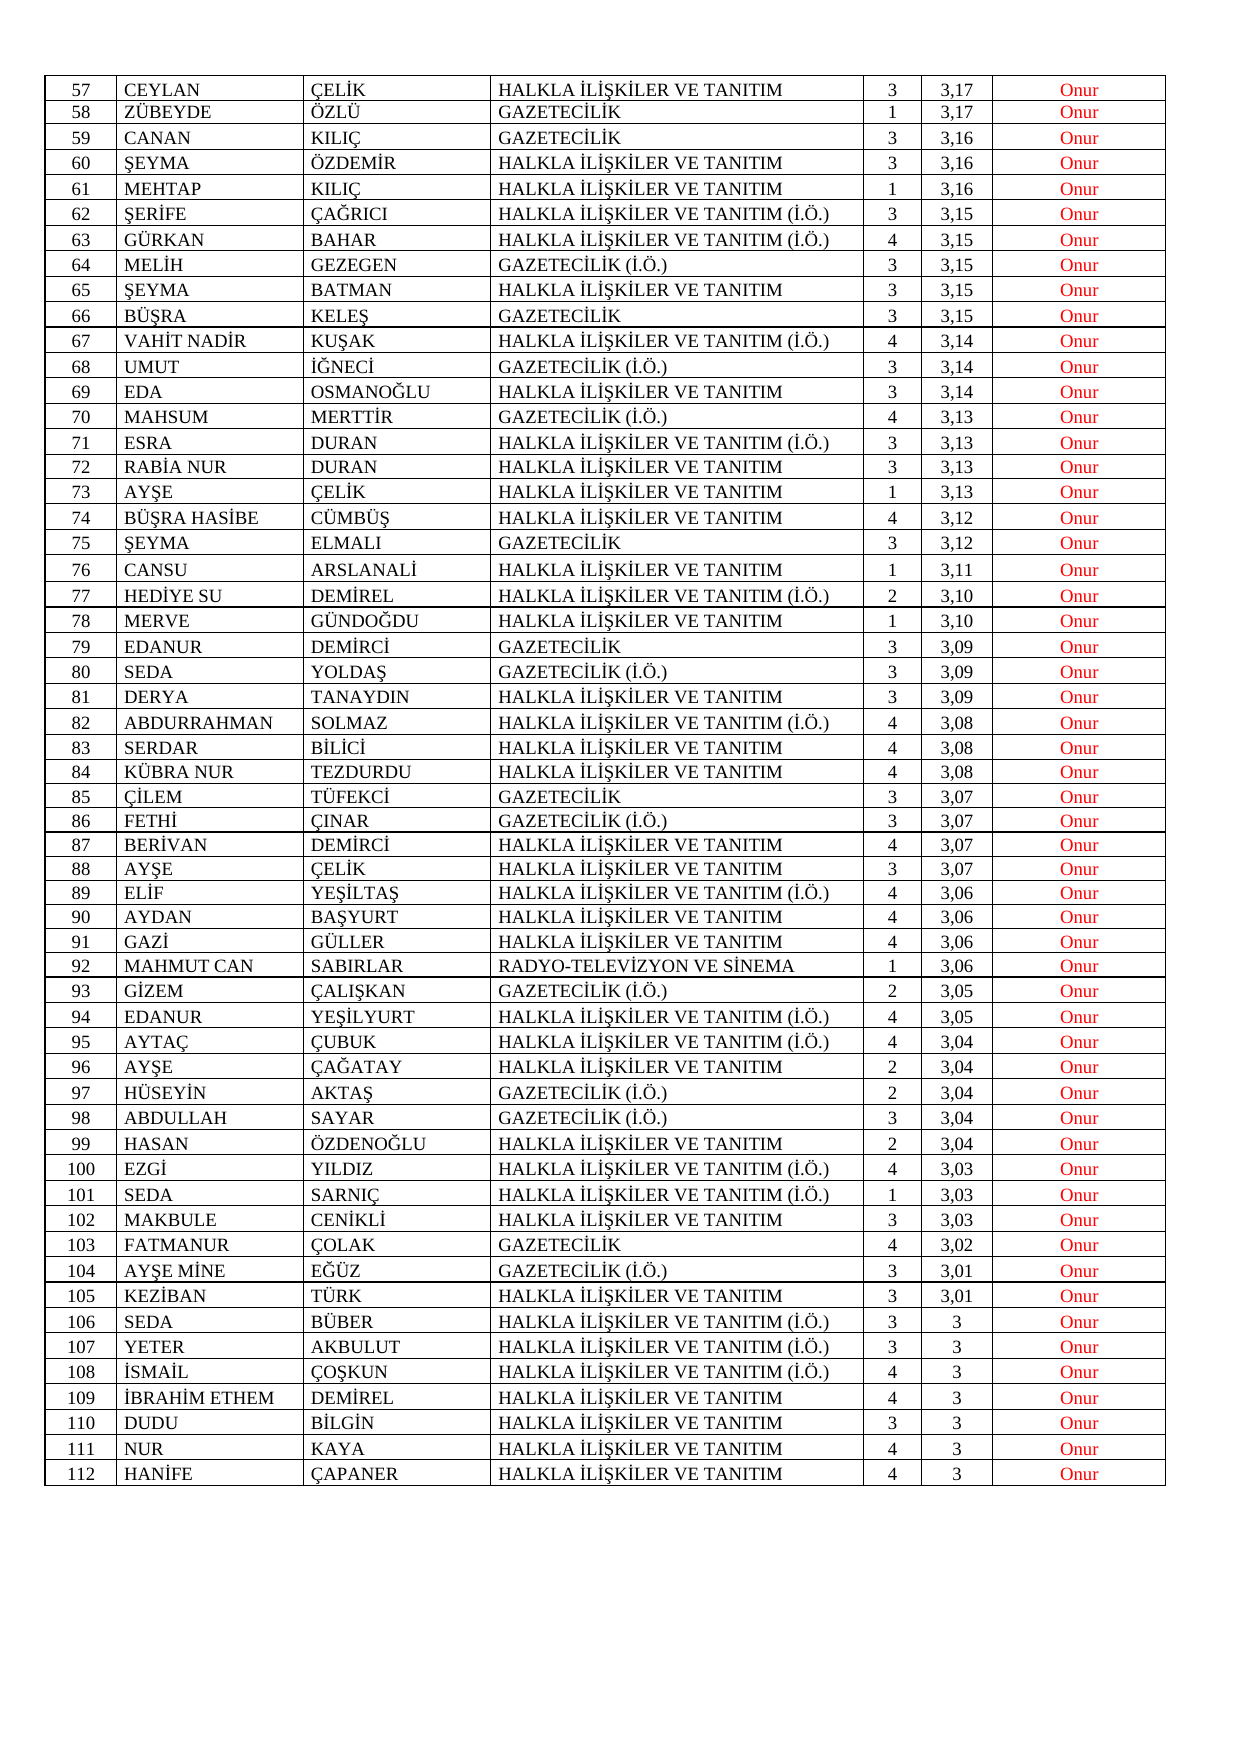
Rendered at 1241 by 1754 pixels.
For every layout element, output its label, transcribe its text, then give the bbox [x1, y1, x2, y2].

table_cell 3,09 [922, 633, 992, 657]
table_cell 4 [864, 833, 921, 856]
table_cell SABIRLAR [304, 953, 490, 976]
table_cell 1 [864, 1181, 921, 1205]
table_cell 93 [46, 978, 116, 1002]
table_cell 78 [46, 608, 116, 632]
table_cell Onur [993, 684, 1165, 708]
table_cell AKTAŞ [304, 1079, 490, 1103]
table_cell Onur [993, 1028, 1165, 1053]
table_cell 67 [46, 328, 116, 352]
table_cell KILIÇ [304, 175, 490, 199]
table_cell 109 [46, 1384, 116, 1408]
table_cell Onur [993, 1283, 1165, 1307]
table_cell Onur [993, 1333, 1165, 1358]
table_cell Onur [993, 735, 1165, 759]
table_cell 90 [46, 905, 116, 928]
table_cell Onur [993, 709, 1165, 733]
table_cell AYŞE MİNE [117, 1257, 303, 1281]
table_cell 4 [864, 328, 921, 352]
table_cell AKBULUT [304, 1333, 490, 1358]
table_cell 3 [864, 455, 921, 478]
table_cell 3,04 [922, 1105, 992, 1129]
table_cell 3,14 [922, 353, 992, 377]
table_cell 3,09 [922, 658, 992, 683]
table_cell 3,17 [922, 76, 992, 100]
table_cell Onur [993, 455, 1165, 478]
table_cell GAZETECİLİK (İ.Ö.) [491, 251, 863, 276]
table_cell Onur [993, 633, 1165, 657]
table_cell HALKLA İLİŞKİLER VE TANITIM (İ.Ö.) [491, 429, 863, 453]
table_cell HALKLA İLİŞKİLER VE TANITIM [491, 1206, 863, 1231]
table_cell GAZETECİLİK (İ.Ö.) [491, 658, 863, 683]
table_cell 3,15 [922, 200, 992, 225]
table_cell EĞÜZ [304, 1257, 490, 1281]
table_cell 3 [922, 1333, 992, 1358]
table_cell YEŞİLYURT [304, 1003, 490, 1027]
table_cell 3,10 [922, 608, 992, 632]
table_cell 4 [864, 1460, 921, 1485]
table_cell 3,07 [922, 857, 992, 880]
table_cell HALKLA İLİŞKİLER VE TANITIM [491, 1054, 863, 1078]
table_cell 106 [46, 1308, 116, 1332]
table_cell HALKLA İLİŞKİLER VE TANITIM (İ.Ö.) [491, 328, 863, 352]
table_cell 3 [922, 1410, 992, 1434]
table_cell RABİA NUR [117, 455, 303, 478]
table_cell AYŞE [117, 1054, 303, 1078]
table_cell Onur [993, 479, 1165, 503]
table_cell BÜBER [304, 1308, 490, 1332]
table_cell ÇAPANER [304, 1460, 490, 1485]
table_cell 3,13 [922, 404, 992, 428]
table_cell Onur [993, 808, 1165, 831]
table_cell HALKLA İLİŞKİLER VE TANITIM [491, 277, 863, 301]
table_cell 3 [864, 353, 921, 377]
table_cell DEMİRCİ [304, 833, 490, 856]
table_cell Onur [993, 1003, 1165, 1027]
table_cell HALKLA İLİŞKİLER VE TANITIM (İ.Ö.) [491, 709, 863, 733]
table_cell 61 [46, 175, 116, 199]
table_cell HASAN [117, 1130, 303, 1154]
table_cell GAZETECİLİK (İ.Ö.) [491, 1079, 863, 1103]
table_cell YILDIZ [304, 1155, 490, 1180]
table_cell ÖZDEMİR [304, 150, 490, 174]
table_cell HALKLA İLİŞKİLER VE TANITIM [491, 378, 863, 403]
table_cell 95 [46, 1028, 116, 1053]
table_cell Onur [993, 1105, 1165, 1129]
table_cell 3,07 [922, 784, 992, 807]
table_cell 4 [864, 226, 921, 250]
table_cell MAKBULE [117, 1206, 303, 1231]
table_cell 107 [46, 1333, 116, 1358]
table_cell HALKLA İLİŞKİLER VE TANITIM [491, 455, 863, 478]
table_cell Onur [993, 378, 1165, 403]
table_cell KILIÇ [304, 124, 490, 148]
table_cell 3 [864, 857, 921, 880]
table_cell ÇINAR [304, 808, 490, 831]
table_cell ŞEYMA [117, 530, 303, 554]
table_cell DEMİREL [304, 1384, 490, 1408]
table_cell Onur [993, 328, 1165, 352]
table_cell 3,16 [922, 150, 992, 174]
table_cell 1 [864, 175, 921, 199]
table_cell 4 [864, 760, 921, 783]
table_cell 1 [864, 101, 921, 123]
table_cell ŞERİFE [117, 200, 303, 225]
table_cell HALKLA İLİŞKİLER VE TANITIM [491, 735, 863, 759]
table_cell HALKLA İLİŞKİLER VE TANITIM (İ.Ö.) [491, 582, 863, 606]
table_cell GÜRKAN [117, 226, 303, 250]
table_cell HALKLA İLİŞKİLER VE TANITIM (İ.Ö.) [491, 1003, 863, 1027]
table_cell GAZETECİLİK [491, 784, 863, 807]
table_cell 3,15 [922, 302, 992, 326]
table_cell SEDA [117, 658, 303, 683]
table_cell 73 [46, 479, 116, 503]
table_cell 3,04 [922, 1079, 992, 1103]
table_cell HÜSEYİN [117, 1079, 303, 1103]
table_cell 63 [46, 226, 116, 250]
table_cell SEDA [117, 1308, 303, 1332]
table_cell HALKLA İLİŞKİLER VE TANITIM [491, 929, 863, 952]
table_cell 3,01 [922, 1283, 992, 1307]
table_cell 4 [864, 881, 921, 904]
table_cell ESRA [117, 429, 303, 453]
table_cell 3 [922, 1384, 992, 1408]
table_cell Onur [993, 404, 1165, 428]
table_cell Onur [993, 582, 1165, 606]
table_cell Onur [993, 608, 1165, 632]
table_cell GAZETECİLİK [491, 530, 863, 554]
table_cell ÇUBUK [304, 1028, 490, 1053]
table_cell ÖZLÜ [304, 101, 490, 123]
table_cell 3,06 [922, 953, 992, 976]
table_cell Onur [993, 760, 1165, 783]
table_cell 3,04 [922, 1130, 992, 1154]
table_cell 84 [46, 760, 116, 783]
table_cell MEHTAP [117, 175, 303, 199]
table_cell Onur [993, 555, 1165, 581]
table_cell 4 [864, 709, 921, 733]
table_cell 71 [46, 429, 116, 453]
table_cell 83 [46, 735, 116, 759]
table_cell SARNIÇ [304, 1181, 490, 1205]
table_cell 3,05 [922, 978, 992, 1002]
table_cell AYŞE [117, 479, 303, 503]
table_cell 3 [922, 1308, 992, 1332]
table_cell 2 [864, 1054, 921, 1078]
table_cell 4 [864, 1003, 921, 1027]
table_cell 69 [46, 378, 116, 403]
table_cell HALKLA İLİŞKİLER VE TANITIM [491, 760, 863, 783]
table_cell 3 [864, 1333, 921, 1358]
table_cell BERİVAN [117, 833, 303, 856]
table_cell HALKLA İLİŞKİLER VE TANITIM (İ.Ö.) [491, 1181, 863, 1205]
table_cell CEYLAN [117, 76, 303, 100]
table_cell ÇAĞRICI [304, 200, 490, 225]
table_cell AYŞE [117, 857, 303, 880]
table_cell ELİF [117, 881, 303, 904]
table_cell İSMAİL [117, 1359, 303, 1383]
table_cell 3 [864, 378, 921, 403]
table_cell 77 [46, 582, 116, 606]
table_cell GİZEM [117, 978, 303, 1002]
table_cell 3 [864, 277, 921, 301]
table_cell EDANUR [117, 633, 303, 657]
table_cell Onur [993, 1079, 1165, 1103]
table_cell 2 [864, 978, 921, 1002]
table_cell Onur [993, 1384, 1165, 1408]
table_cell GAZETECİLİK [491, 124, 863, 148]
table_cell EDANUR [117, 1003, 303, 1027]
table_cell 1 [864, 479, 921, 503]
table_cell GAZETECİLİK (İ.Ö.) [491, 404, 863, 428]
table_cell CANAN [117, 124, 303, 148]
table_cell 4 [864, 735, 921, 759]
table_cell 104 [46, 1257, 116, 1281]
table_cell 101 [46, 1181, 116, 1205]
table_cell 3 [864, 302, 921, 326]
table_cell 3,15 [922, 226, 992, 250]
table_cell GAZİ [117, 929, 303, 952]
table_cell 3 [864, 1257, 921, 1281]
table_cell 110 [46, 1410, 116, 1434]
table_cell 88 [46, 857, 116, 880]
table_cell Onur [993, 1155, 1165, 1180]
table_cell GÜLLER [304, 929, 490, 952]
table_cell Onur [993, 1232, 1165, 1256]
table_cell 3 [864, 658, 921, 683]
table_cell DURAN [304, 455, 490, 478]
table_cell ÇAĞATAY [304, 1054, 490, 1078]
table_cell HALKLA İLİŞKİLER VE TANITIM [491, 555, 863, 581]
table_cell 3,12 [922, 504, 992, 528]
table_cell 97 [46, 1079, 116, 1103]
table_cell HALKLA İLİŞKİLER VE TANITIM [491, 76, 863, 100]
table_cell 70 [46, 404, 116, 428]
table_cell HALKLA İLİŞKİLER VE TANITIM [491, 684, 863, 708]
table_cell 3,12 [922, 530, 992, 554]
table_cell İĞNECİ [304, 353, 490, 377]
table_cell 92 [46, 953, 116, 976]
table_cell 76 [46, 555, 116, 581]
table_cell 3 [922, 1359, 992, 1383]
table_cell 3,11 [922, 555, 992, 581]
table_cell 3,17 [922, 101, 992, 123]
table_cell 4 [864, 504, 921, 528]
table_cell ÇALIŞKAN [304, 978, 490, 1002]
table_cell ÇİLEM [117, 784, 303, 807]
table_cell GAZETECİLİK (İ.Ö.) [491, 1105, 863, 1129]
table_cell HALKLA İLİŞKİLER VE TANITIM [491, 1130, 863, 1154]
table_cell 3 [864, 1410, 921, 1434]
table_cell HALKLA İLİŞKİLER VE TANITIM (İ.Ö.) [491, 1308, 863, 1332]
table_cell 3,14 [922, 378, 992, 403]
table_cell HALKLA İLİŞKİLER VE TANITIM (İ.Ö.) [491, 1155, 863, 1180]
table_cell MAHSUM [117, 404, 303, 428]
table_cell Onur [993, 1257, 1165, 1281]
table_cell 111 [46, 1435, 116, 1459]
table_cell DUDU [117, 1410, 303, 1434]
table_cell 3,06 [922, 905, 992, 928]
table_cell DURAN [304, 429, 490, 453]
table_cell GAZETECİLİK (İ.Ö.) [491, 978, 863, 1002]
table_cell HALKLA İLİŞKİLER VE TANITIM [491, 1384, 863, 1408]
table_cell 1 [864, 608, 921, 632]
table_cell 3 [864, 200, 921, 225]
table_cell RADYO-TELEVİZYON VE SİNEMA [491, 953, 863, 976]
table_cell YEŞİLTAŞ [304, 881, 490, 904]
table_cell 3 [864, 1283, 921, 1307]
table_cell ABDULLAH [117, 1105, 303, 1129]
table_cell HALKLA İLİŞKİLER VE TANITIM (İ.Ö.) [491, 1333, 863, 1358]
table_cell ŞEYMA [117, 277, 303, 301]
table_cell HALKLA İLİŞKİLER VE TANITIM [491, 608, 863, 632]
table_cell 60 [46, 150, 116, 174]
table_cell BAHAR [304, 226, 490, 250]
table_cell UMUT [117, 353, 303, 377]
table_cell 3 [864, 150, 921, 174]
table_cell HALKLA İLİŞKİLER VE TANITIM [491, 150, 863, 174]
table_cell 3,16 [922, 175, 992, 199]
table_cell 3,16 [922, 124, 992, 148]
table_cell 3,15 [922, 251, 992, 276]
table_cell Onur [993, 277, 1165, 301]
table_cell HALKLA İLİŞKİLER VE TANITIM (İ.Ö.) [491, 1028, 863, 1053]
table_cell Onur [993, 1206, 1165, 1231]
table_cell SAYAR [304, 1105, 490, 1129]
table_cell DERYA [117, 684, 303, 708]
table_cell 3 [864, 429, 921, 453]
table_cell KUŞAK [304, 328, 490, 352]
table_cell Onur [993, 302, 1165, 326]
table_cell İBRAHİM ETHEM [117, 1384, 303, 1408]
table_cell ÇOŞKUN [304, 1359, 490, 1383]
table_cell TÜRK [304, 1283, 490, 1307]
table_cell 3,05 [922, 1003, 992, 1027]
table_cell Onur [993, 226, 1165, 250]
table_cell 3,10 [922, 582, 992, 606]
table_cell 72 [46, 455, 116, 478]
table_cell 1 [864, 953, 921, 976]
table_cell Onur [993, 1410, 1165, 1434]
table_cell 82 [46, 709, 116, 733]
table_cell GEZEGEN [304, 251, 490, 276]
table_cell 81 [46, 684, 116, 708]
table_cell MELİH [117, 251, 303, 276]
table_cell Onur [993, 857, 1165, 880]
table_cell Onur [993, 1181, 1165, 1205]
table_cell DEMİRCİ [304, 633, 490, 657]
table_cell CANSU [117, 555, 303, 581]
table_cell Onur [993, 929, 1165, 952]
table_cell MERTTİR [304, 404, 490, 428]
table_cell GAZETECİLİK [491, 302, 863, 326]
table_cell 3,15 [922, 277, 992, 301]
table_cell 4 [864, 1359, 921, 1383]
table_cell 3,14 [922, 328, 992, 352]
table_cell HALKLA İLİŞKİLER VE TANITIM [491, 175, 863, 199]
table_cell ÇOLAK [304, 1232, 490, 1256]
table_cell ARSLANALİ [304, 555, 490, 581]
table_cell GAZETECİLİK [491, 633, 863, 657]
table_cell HALKLA İLİŞKİLER VE TANITIM [491, 1283, 863, 1307]
table_cell ÇELİK [304, 479, 490, 503]
table_cell HALKLA İLİŞKİLER VE TANITIM (İ.Ö.) [491, 1359, 863, 1383]
table_cell 3 [922, 1460, 992, 1485]
table_cell 3,03 [922, 1155, 992, 1180]
table_cell 62 [46, 200, 116, 225]
table_cell 68 [46, 353, 116, 377]
table_cell 3,13 [922, 455, 992, 478]
table_cell Onur [993, 504, 1165, 528]
table_cell Onur [993, 530, 1165, 554]
table_cell 3,02 [922, 1232, 992, 1256]
table_cell 99 [46, 1130, 116, 1154]
table_cell SERDAR [117, 735, 303, 759]
table_cell HALKLA İLİŞKİLER VE TANITIM [491, 479, 863, 503]
table_cell 2 [864, 1079, 921, 1103]
table_cell 4 [864, 905, 921, 928]
table_cell 87 [46, 833, 116, 856]
table_cell BATMAN [304, 277, 490, 301]
table_cell 3,04 [922, 1028, 992, 1053]
table_cell Onur [993, 1130, 1165, 1154]
table_cell Onur [993, 784, 1165, 807]
table_cell Onur [993, 881, 1165, 904]
table_cell ÖZDENOĞLU [304, 1130, 490, 1154]
table_cell 105 [46, 1283, 116, 1307]
table_cell 89 [46, 881, 116, 904]
table_cell 3,06 [922, 881, 992, 904]
table_cell ZÜBEYDE [117, 101, 303, 123]
table_cell HALKLA İLİŞKİLER VE TANITIM [491, 1410, 863, 1434]
table_cell 75 [46, 530, 116, 554]
table_cell HALKLA İLİŞKİLER VE TANITIM [491, 1435, 863, 1459]
table_cell Onur [993, 200, 1165, 225]
table_cell HALKLA İLİŞKİLER VE TANITIM [491, 833, 863, 856]
table_cell Onur [993, 1435, 1165, 1459]
table_cell ABDURRAHMAN [117, 709, 303, 733]
table_cell 3,07 [922, 808, 992, 831]
table_cell 3 [864, 1206, 921, 1231]
table_cell Onur [993, 124, 1165, 148]
table_cell Onur [993, 833, 1165, 856]
table_cell 4 [864, 1028, 921, 1053]
table_cell 3,13 [922, 479, 992, 503]
table_cell HALKLA İLİŞKİLER VE TANITIM [491, 1460, 863, 1485]
table_cell HALKLA İLİŞKİLER VE TANITIM (İ.Ö.) [491, 226, 863, 250]
table_cell ÇELİK [304, 857, 490, 880]
table_cell 3,07 [922, 833, 992, 856]
table_cell GÜNDOĞDU [304, 608, 490, 632]
table_cell TÜFEKCİ [304, 784, 490, 807]
table_cell 3,08 [922, 735, 992, 759]
table_cell 64 [46, 251, 116, 276]
table_cell 3 [864, 684, 921, 708]
table_cell 58 [46, 101, 116, 123]
table_cell 1 [864, 555, 921, 581]
table_cell Onur [993, 251, 1165, 276]
table_cell GAZETECİLİK [491, 101, 863, 123]
table_cell Onur [993, 353, 1165, 377]
table_cell KÜBRA NUR [117, 760, 303, 783]
table_cell GAZETECİLİK (İ.Ö.) [491, 1257, 863, 1281]
table_cell SOLMAZ [304, 709, 490, 733]
table_cell 3 [864, 1105, 921, 1129]
table_cell Onur [993, 978, 1165, 1002]
table_cell 103 [46, 1232, 116, 1256]
table_cell OSMANOĞLU [304, 378, 490, 403]
table_cell GAZETECİLİK (İ.Ö.) [491, 353, 863, 377]
table_cell 3 [864, 633, 921, 657]
table_cell KELEŞ [304, 302, 490, 326]
table_cell FATMANUR [117, 1232, 303, 1256]
table_cell Onur [993, 953, 1165, 976]
table_cell 3,13 [922, 429, 992, 453]
table_cell NUR [117, 1435, 303, 1459]
table_cell 3 [864, 784, 921, 807]
table_cell 3,04 [922, 1054, 992, 1078]
table_cell 3,08 [922, 709, 992, 733]
table_cell YOLDAŞ [304, 658, 490, 683]
table_cell TEZDURDU [304, 760, 490, 783]
table_cell 3 [922, 1435, 992, 1459]
table_cell 3,08 [922, 760, 992, 783]
table_cell 4 [864, 929, 921, 952]
table_cell 3,03 [922, 1181, 992, 1205]
table_cell HANİFE [117, 1460, 303, 1485]
table_cell Onur [993, 76, 1165, 100]
table_cell 79 [46, 633, 116, 657]
table_cell CÜMBÜŞ [304, 504, 490, 528]
table_cell Onur [993, 150, 1165, 174]
table_cell KAYA [304, 1435, 490, 1459]
table_cell 4 [864, 1232, 921, 1256]
table_cell BÜŞRA [117, 302, 303, 326]
table_cell HALKLA İLİŞKİLER VE TANITIM (İ.Ö.) [491, 200, 863, 225]
table_cell CENİKLİ [304, 1206, 490, 1231]
table_cell HALKLA İLİŞKİLER VE TANITIM (İ.Ö.) [491, 881, 863, 904]
table_cell 96 [46, 1054, 116, 1078]
table_cell 3 [864, 530, 921, 554]
table_cell TANAYDIN [304, 684, 490, 708]
table_cell 94 [46, 1003, 116, 1027]
table_cell BİLGİN [304, 1410, 490, 1434]
table_cell 80 [46, 658, 116, 683]
table_cell 3,09 [922, 684, 992, 708]
table_cell Onur [993, 1359, 1165, 1383]
table_cell 85 [46, 784, 116, 807]
table_cell 3,06 [922, 929, 992, 952]
table_cell AYTAÇ [117, 1028, 303, 1053]
table_cell ELMALI [304, 530, 490, 554]
table_cell 91 [46, 929, 116, 952]
table_cell Onur [993, 429, 1165, 453]
table_cell 66 [46, 302, 116, 326]
table_cell KEZİBAN [117, 1283, 303, 1307]
table_cell 65 [46, 277, 116, 301]
table_cell HEDİYE SU [117, 582, 303, 606]
table_cell 74 [46, 504, 116, 528]
table_cell 3,01 [922, 1257, 992, 1281]
table_cell Onur [993, 101, 1165, 123]
table_cell 2 [864, 582, 921, 606]
table_cell VAHİT NADİR [117, 328, 303, 352]
table_cell BİLİCİ [304, 735, 490, 759]
table_cell ÇELİK [304, 76, 490, 100]
table_cell Onur [993, 1460, 1165, 1485]
table_cell Onur [993, 175, 1165, 199]
table_cell AYDAN [117, 905, 303, 928]
table_cell FETHİ [117, 808, 303, 831]
table_cell ŞEYMA [117, 150, 303, 174]
table_cell 108 [46, 1359, 116, 1383]
table_cell SEDA [117, 1181, 303, 1205]
table_cell 86 [46, 808, 116, 831]
table_cell HALKLA İLİŞKİLER VE TANITIM [491, 857, 863, 880]
table_cell BAŞYURT [304, 905, 490, 928]
table_cell 100 [46, 1155, 116, 1180]
table_cell Onur [993, 1308, 1165, 1332]
table_cell 4 [864, 1435, 921, 1459]
table_cell MERVE [117, 608, 303, 632]
table_cell HALKLA İLİŞKİLER VE TANITIM [491, 905, 863, 928]
table_cell GAZETECİLİK [491, 1232, 863, 1256]
table_cell HALKLA İLİŞKİLER VE TANITIM [491, 504, 863, 528]
table_cell 98 [46, 1105, 116, 1129]
table_cell GAZETECİLİK (İ.Ö.) [491, 808, 863, 831]
table_cell 4 [864, 1384, 921, 1408]
table_cell 59 [46, 124, 116, 148]
table_cell 3 [864, 124, 921, 148]
table_cell YETER [117, 1333, 303, 1358]
table_cell 3,03 [922, 1206, 992, 1231]
table_cell 3 [864, 808, 921, 831]
table_cell Onur [993, 905, 1165, 928]
table_cell 112 [46, 1460, 116, 1485]
table_cell EDA [117, 378, 303, 403]
table_cell BÜŞRA HASİBE [117, 504, 303, 528]
table_cell Onur [993, 658, 1165, 683]
table_cell MAHMUT CAN [117, 953, 303, 976]
table_cell 2 [864, 1130, 921, 1154]
table_cell 3 [864, 251, 921, 276]
table_cell Onur [993, 1054, 1165, 1078]
table_cell 3 [864, 76, 921, 100]
table_cell EZGİ [117, 1155, 303, 1180]
table_cell DEMİREL [304, 582, 490, 606]
table_cell 102 [46, 1206, 116, 1231]
table_cell 3 [864, 1308, 921, 1332]
table_cell 4 [864, 1155, 921, 1180]
table_cell 4 [864, 404, 921, 428]
table_cell 57 [46, 76, 116, 100]
